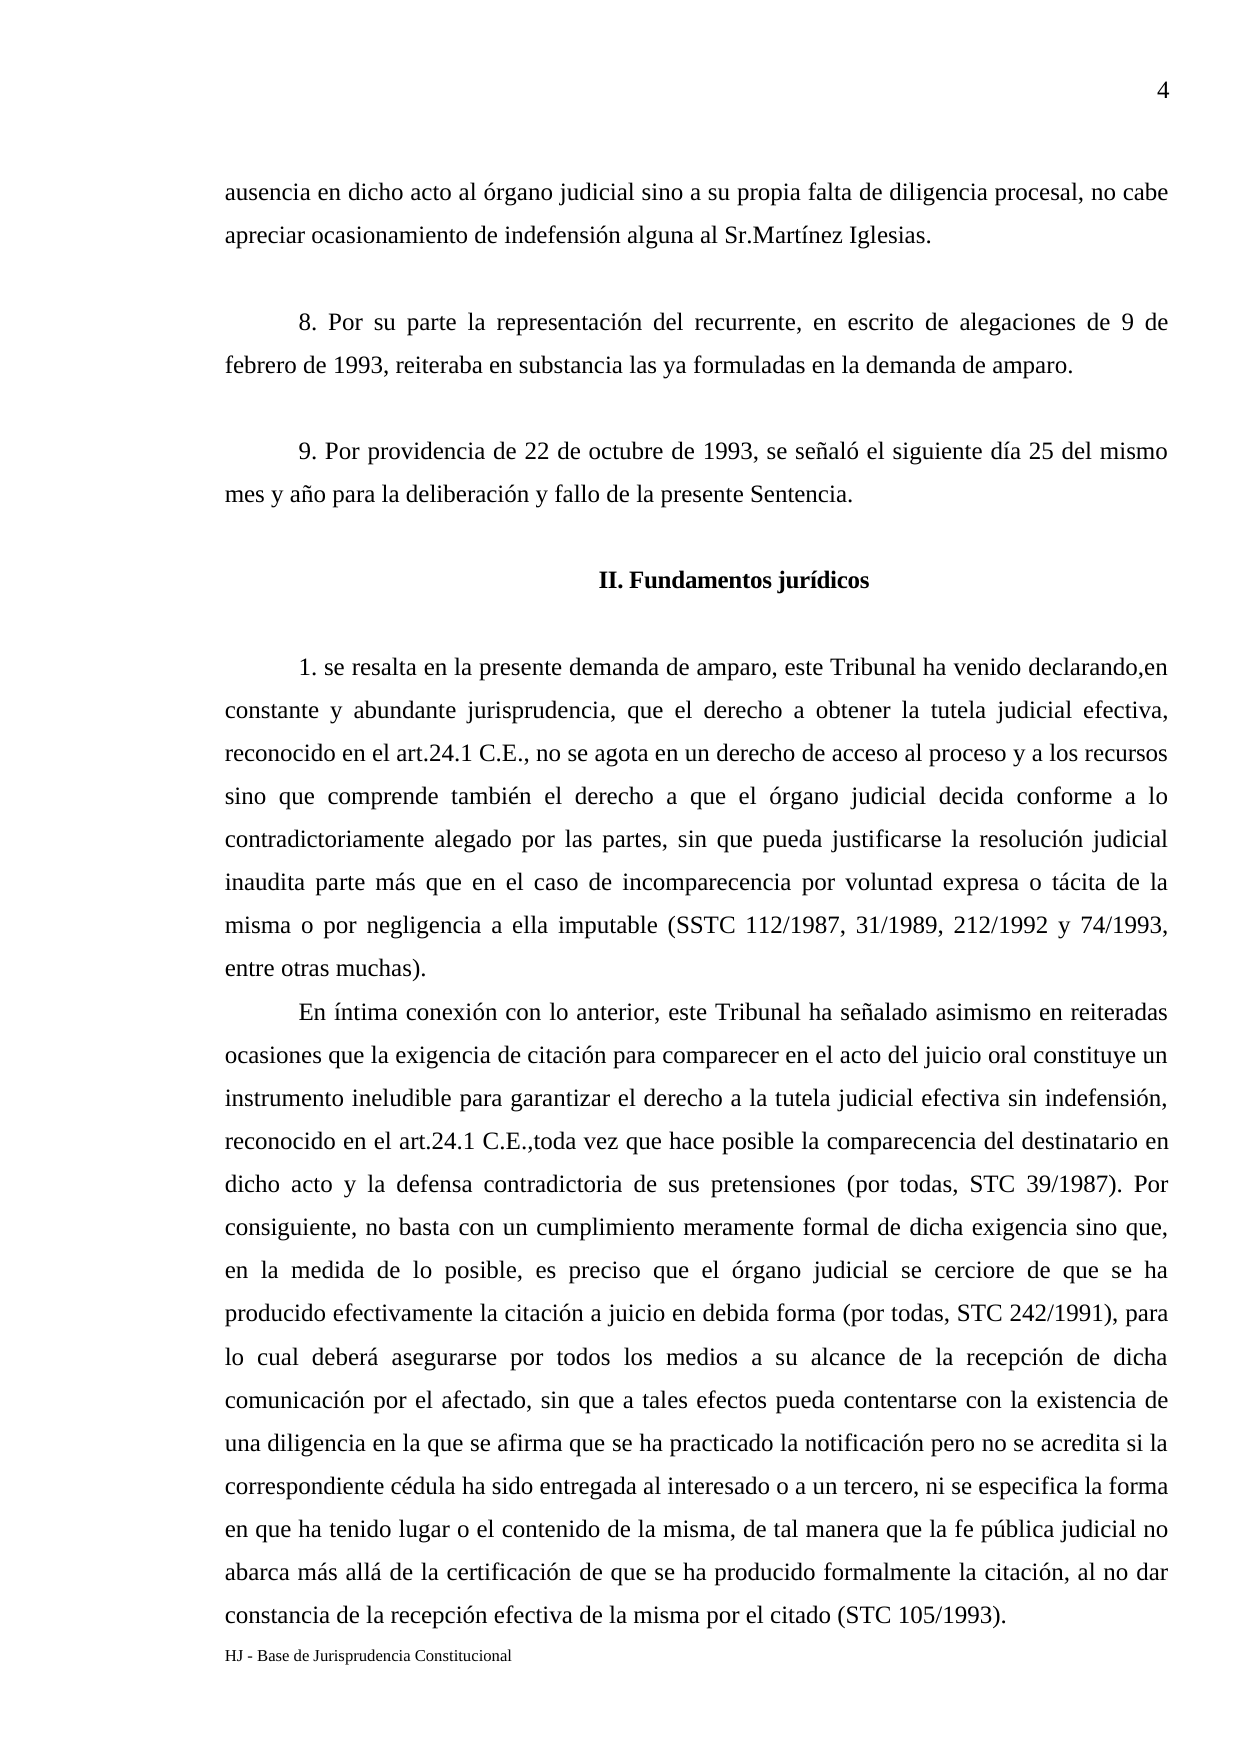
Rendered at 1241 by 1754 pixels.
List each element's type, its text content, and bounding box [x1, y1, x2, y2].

text En íntima conexión con lo anterior, este Tribunal ha señalado asimismo en reiteradas ocasiones que la exigencia de citación para comparecer en el acto del juicio oral constituye un instrumento ineludible para garantizar el derecho a la tutela judicial efectiva sin indefensión, reconocido en el art.24.1 C.E.,toda vez que hace posible la comparecencia del destinatario en dicho acto y la defensa contradictoria de sus pretensiones (por todas, STC 39/1987). Por consiguiente, no basta con un cumplimiento meramente formal de dicha exigencia sino que, en la medida de lo posible, es preciso que el órgano judicial se cerciore de que se ha producido efectivamente la citación a juicio en debida forma (por todas, STC 242/1991), para lo cual deberá asegurarse por todos los medios a su alcance de la recepción de dicha comunicación por el afectado, sin que a tales efectos pueda contentarse con la existencia de una diligencia en la que se afirma que se ha practicado la notificación pero no se acredita si la correspondiente cédula ha sido entregada al interesado o a un tercero, ni se especifica la forma en que ha tenido lugar o el contenido de la misma, de tal manera que la fe pública judicial no abarca más allá de la certificación de que se ha producido formalmente la citación, al no dar constancia de la recepción efectiva de la misma por el citado (STC 105/1993). [224, 997, 1169, 1629]
text 8. Por su parte la representación del recurrente, en escrito de alegaciones de 9 de febrero de 1993, reiteraba en substancia las ya formuladas en la demanda de amparo. [224, 307, 1169, 378]
subtitle II. Fundamentos jurídicos [224, 565, 1169, 594]
text 1. se resalta en la presente demanda de amparo, este Tribunal ha venido declarando,en constante y abundante jurisprudencia, que el derecho a obtener la tutela judicial efectiva, reconocido en el art.24.1 C.E., no se agota en un derecho de acceso al proceso y a los recursos sino que comprende también el derecho a que el órgano judicial decida conforme a lo contradictoriamente alegado por las partes, sin que pueda justificarse la resolución judicial inaudita parte más que en el caso de incomparecencia por voluntad expresa o tácita de la misma o por negligencia a ella imputable (SSTC 112/1987, 31/1989, 212/1992 y 74/1993, entre otras muchas). [224, 652, 1169, 982]
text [224, 177, 1169, 249]
text 9. Por providencia de 22 de octubre de 1993, se señaló el siguiente día 25 del mismo mes y año para la deliberación y fallo de la presente Sentencia. [224, 436, 1169, 508]
